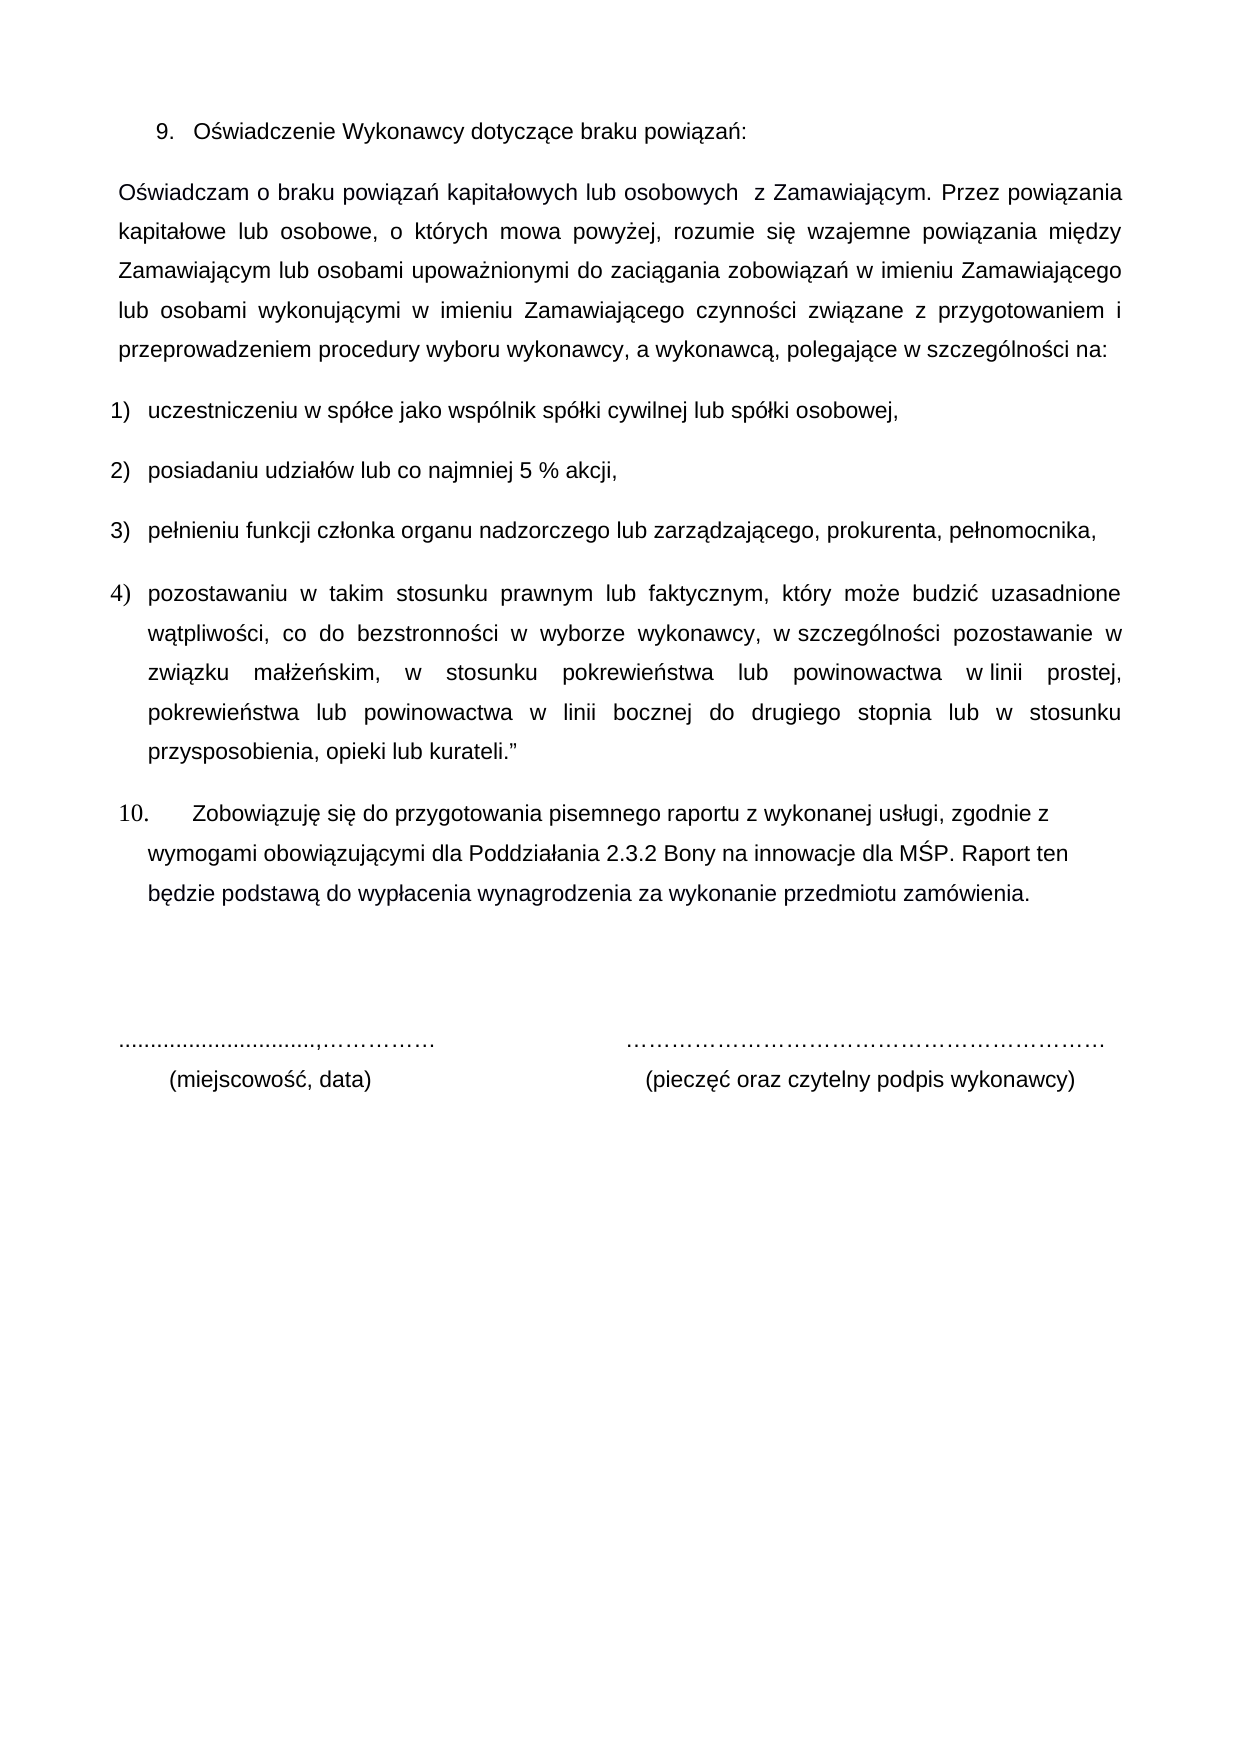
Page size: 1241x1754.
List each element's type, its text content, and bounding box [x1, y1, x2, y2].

list pozostawaniu w takim stosunku prawnym lub faktycznym, który może budzić uzasadnione wątpliwości, co do bezstronności w wyborze wykonawcy, w szczególności pozostawanie w związku małżeńskim, w stosunku pokrewieństwa lub powinowactwa w linii prostej, pokrewieństwa lub powinowactwa w linii bocznej do drugiego stopnia lub w stosunku przysposobienia, opieki lub kurateli.” [110, 578, 1122, 764]
list Zobowiązuję się do przygotowania pisemnego raportu z wykonanej usługi, zgodnie z wymogami obowiązującymi dla Poddziałania 2.3.2 Bony na innowacje dla MŚP. Raport ten będzie podstawą do wypłacenia wynagrodzenia za wykonanie przedmiotu zamówienia. [118, 798, 1122, 906]
list (miejscowość, data) (pieczęć oraz czytelny podpis wykonawcy) [118, 1066, 1122, 1092]
list Oświadczenie Wykonawcy dotyczące braku powiązań: [156, 118, 1122, 144]
list Oświadczam o braku powiązań kapitałowych lub osobowych z Zamawiającym. Przez powiązania kapitałowe lub osobowe, o których mowa powyżej, rozumie się wzajemne powiązania między Zamawiającym lub osobami upoważnionymi do zaciągania zobowiązań w imieniu Zamawiającego lub osobami wykonującymi w imieniu Zamawiającego czynności związane z przygotowaniem i przeprowadzeniem procedury wyboru wykonawcy, a wykonawcą, polegające w szczególności na: [118, 178, 1122, 363]
list posiadaniu udziałów lub co najmniej 5 % akcji, [110, 457, 1122, 483]
list uczestniczeniu w spółce jako wspólnik spółki cywilnej lub spółki osobowej, [110, 397, 1122, 423]
list pełnieniu funkcji członka organu nadzorczego lub zarządzającego, prokurenta, pełnomocnika, [110, 517, 1122, 544]
list ...............................,…………… ……………………………………………………… [118, 1026, 1122, 1052]
